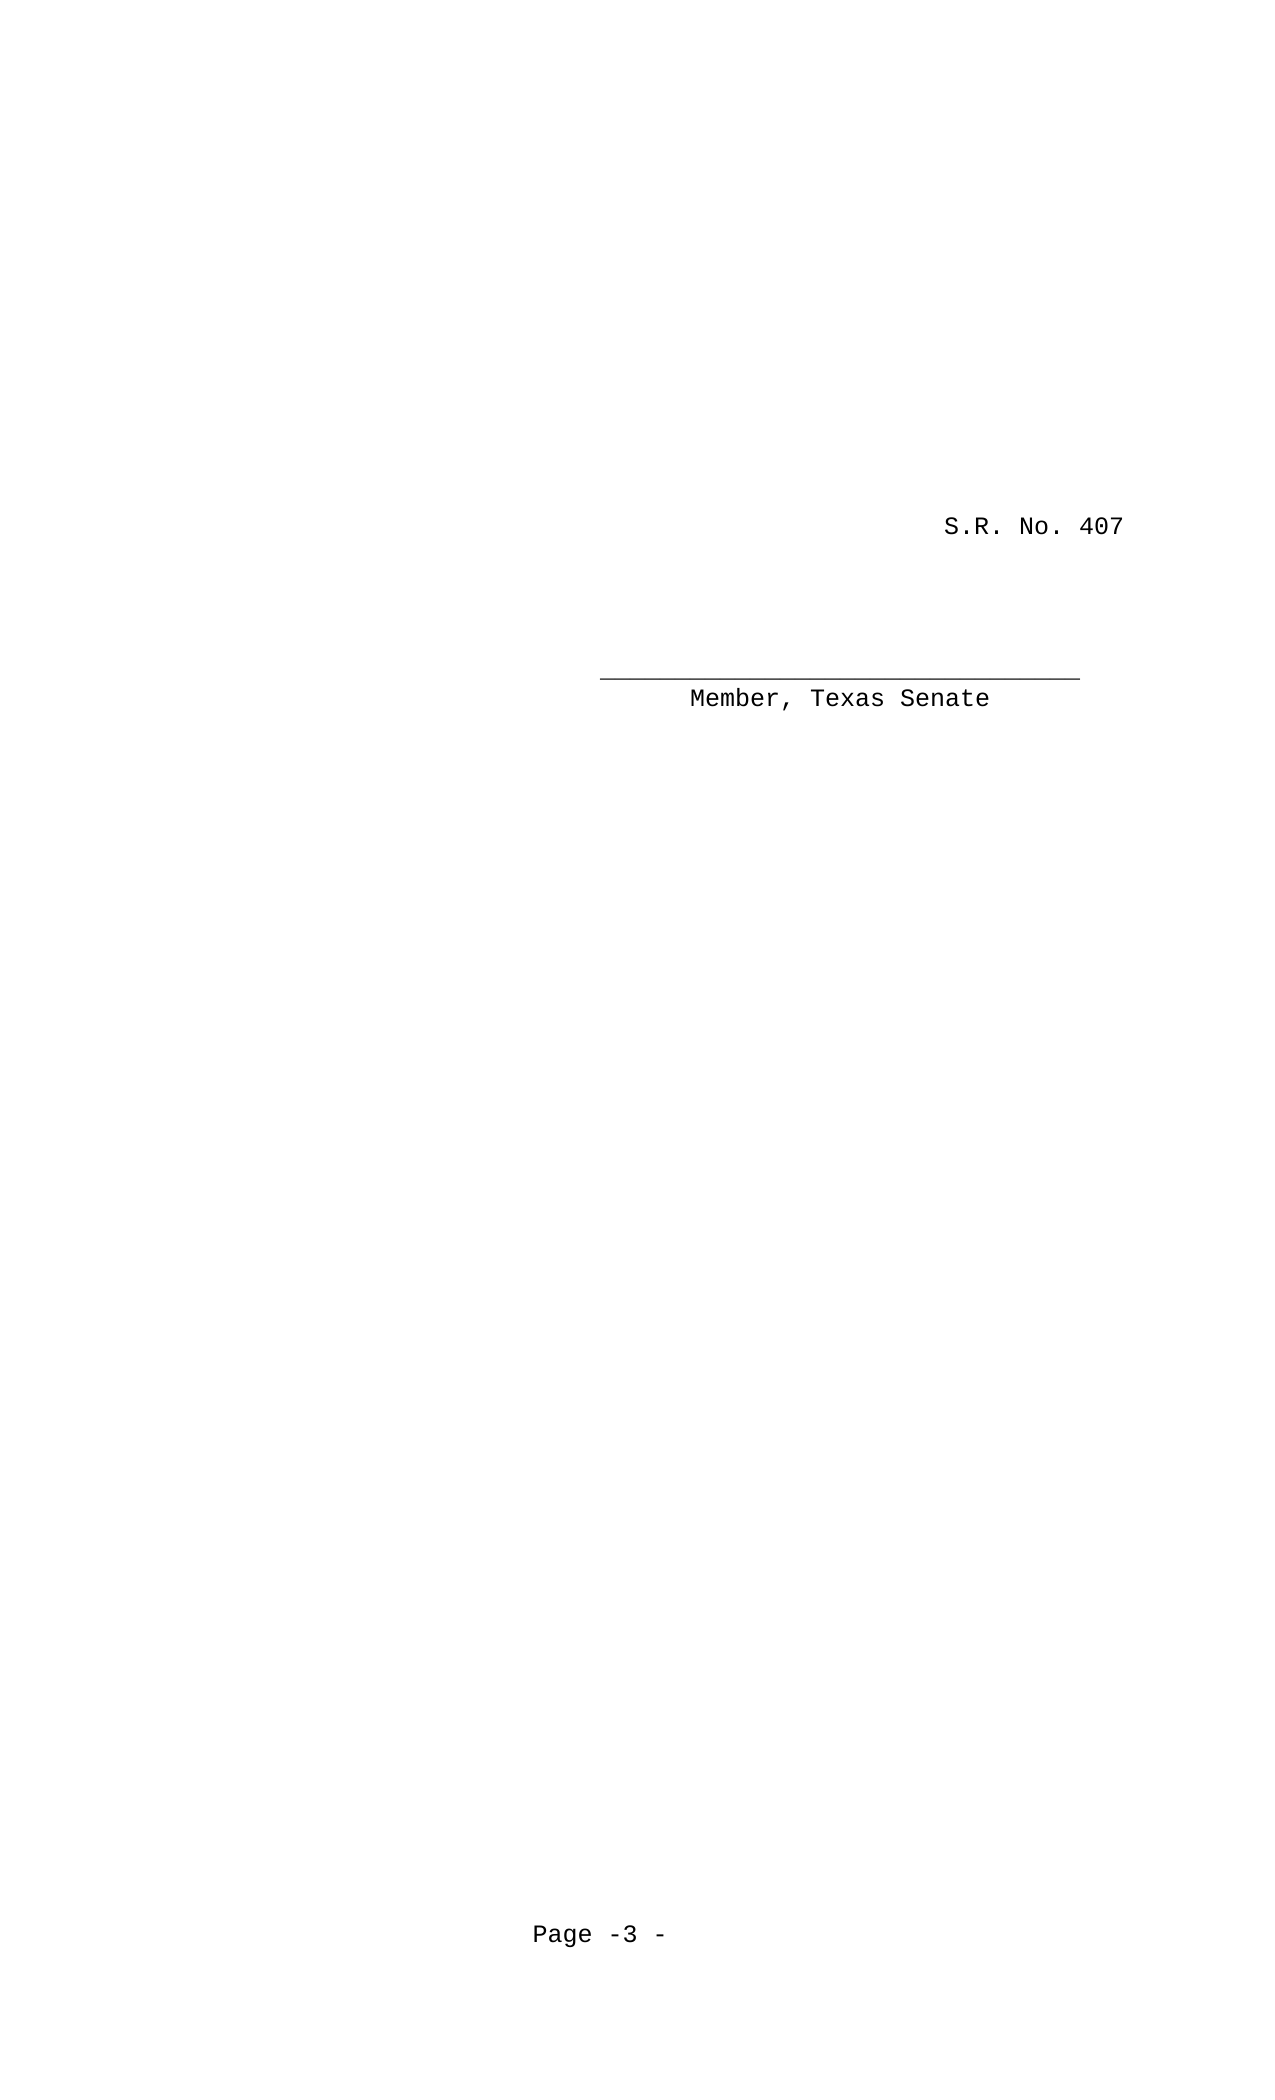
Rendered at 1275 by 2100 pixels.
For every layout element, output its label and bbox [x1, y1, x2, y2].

text [600, 571, 1125, 713]
